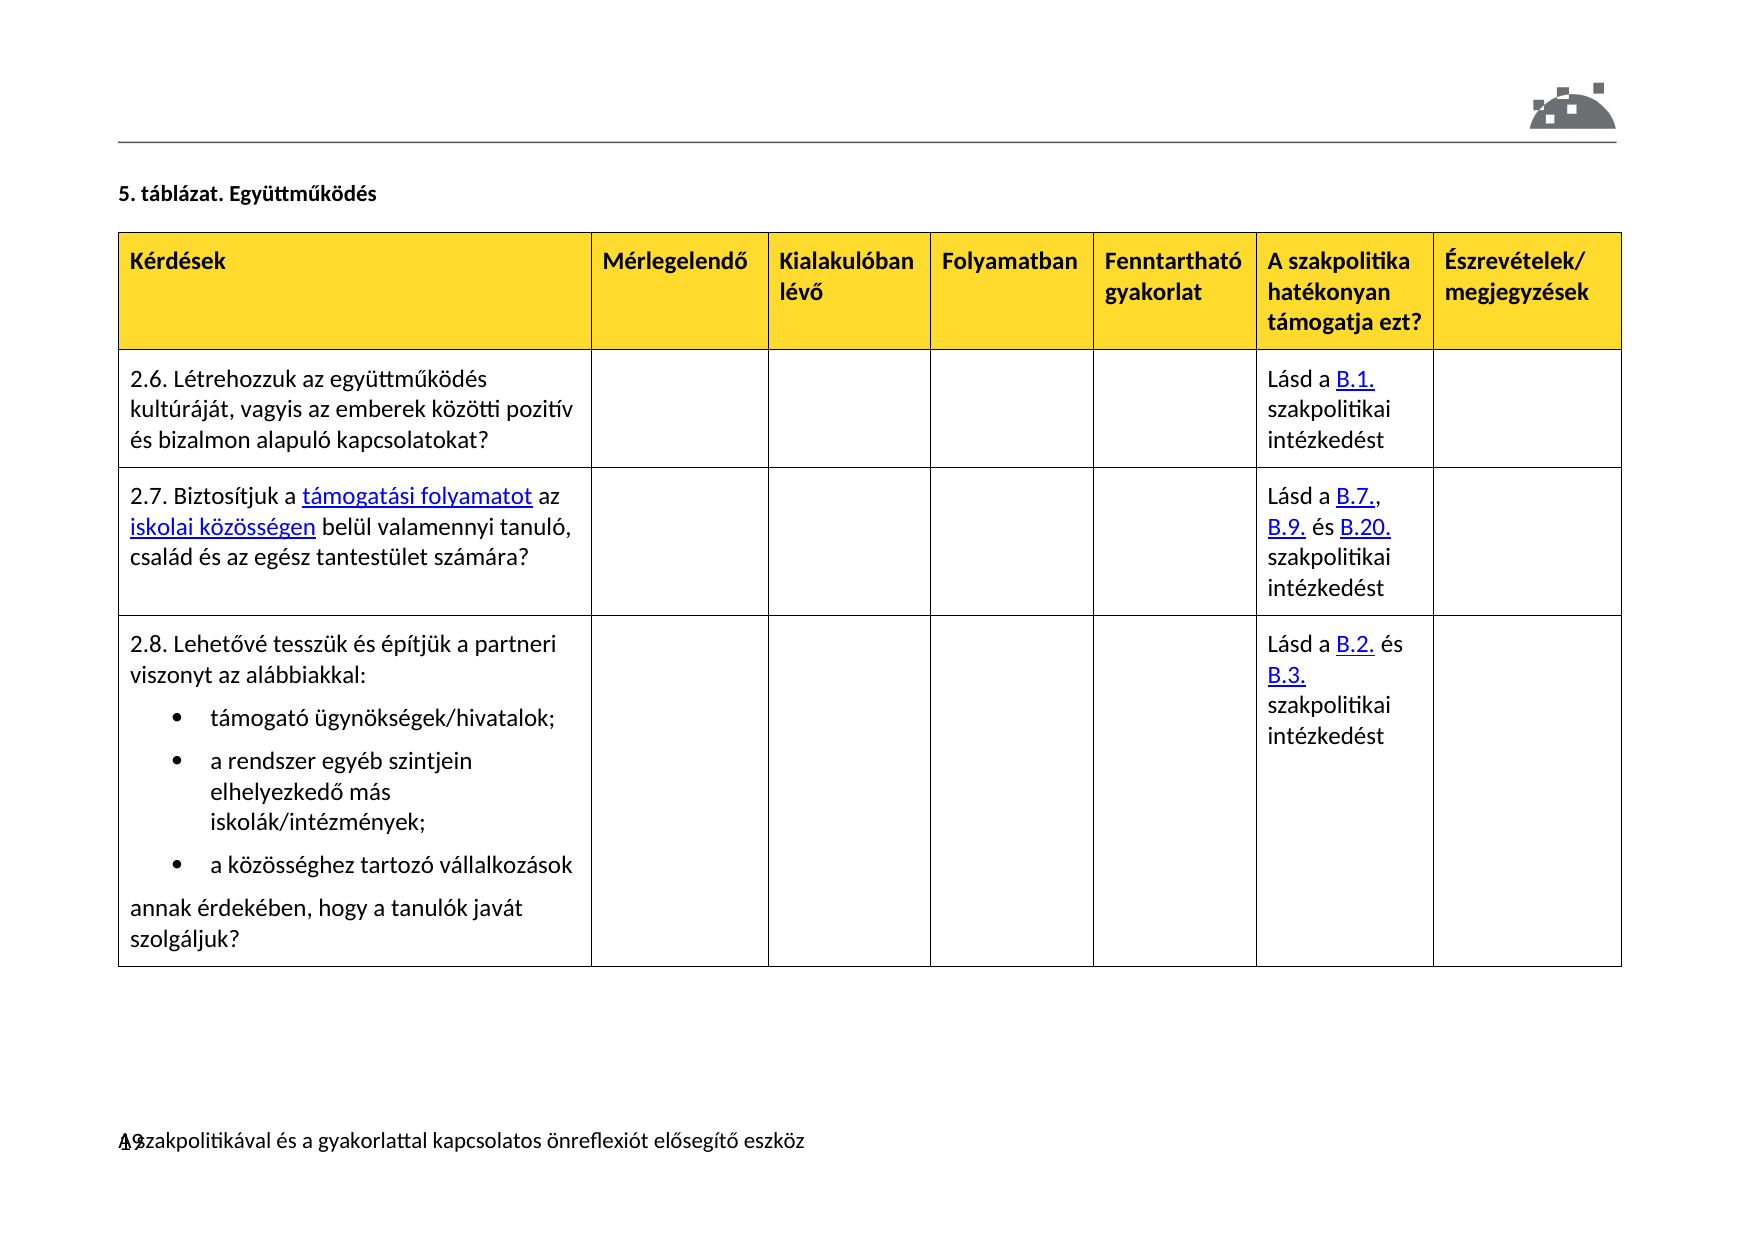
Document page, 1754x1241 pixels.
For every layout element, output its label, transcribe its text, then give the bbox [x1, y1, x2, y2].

table_cell [1094, 616, 1256, 966]
picture [118, 73, 1622, 150]
table_cell [1434, 350, 1621, 467]
table_header Kialakulóban lévő [769, 233, 930, 349]
table_cell [931, 468, 1093, 615]
table_cell Lásd a B.2. és B.3. szakpolitikai intézkedést [1257, 616, 1433, 966]
table_header Észrevételek/ megjegyzések [1434, 233, 1621, 349]
table_cell [592, 616, 768, 966]
table_cell [769, 350, 930, 467]
table_cell [931, 350, 1093, 467]
table_cell [769, 616, 930, 966]
table_header Mérlegelendő [592, 233, 768, 349]
table_cell Lásd a B.1. szakpolitikai intézkedést [1257, 350, 1433, 467]
text 5. táblázat. Együttműködés [118, 179, 1621, 207]
table_header A szakpolitika hatékonyan támogatja ezt? [1257, 233, 1433, 349]
table_cell [1094, 350, 1256, 467]
table_cell 2.8. Lehetővé tesszük és építjük a partneri viszonyt az alábbiakkal: támogató ügynökségek/hivatalok; a rendszer egyéb szintjein elhelyezkedő más iskolák/intézmények; a közösséghez tartozó vállalkozások annak érdekében, hogy a tanulók javát szolgáljuk? [119, 616, 591, 966]
table_cell [1094, 468, 1256, 615]
table_cell [931, 616, 1093, 966]
table_cell 2.6. Létrehozzuk az együttműködés kultúráját, vagyis az emberek közötti pozitív és bizalmon alapuló kapcsolatokat? [119, 350, 591, 467]
table_cell [1434, 468, 1621, 615]
table_cell [1434, 616, 1621, 966]
table_cell Lásd a B.7., B.9. és B.20. szakpolitikai intézkedést [1257, 468, 1433, 615]
table_header Fenntartható gyakorlat [1094, 233, 1256, 349]
table_cell [592, 468, 768, 615]
table_header Folyamatban [931, 233, 1093, 349]
table_cell 2.7. Biztosítjuk a támogatási folyamatot az iskolai közösségen belül valamennyi tanuló, család és az egész tantestület számára? [119, 468, 591, 615]
table_header Kérdések [119, 233, 591, 349]
table_cell [769, 468, 930, 615]
table_cell [592, 350, 768, 467]
